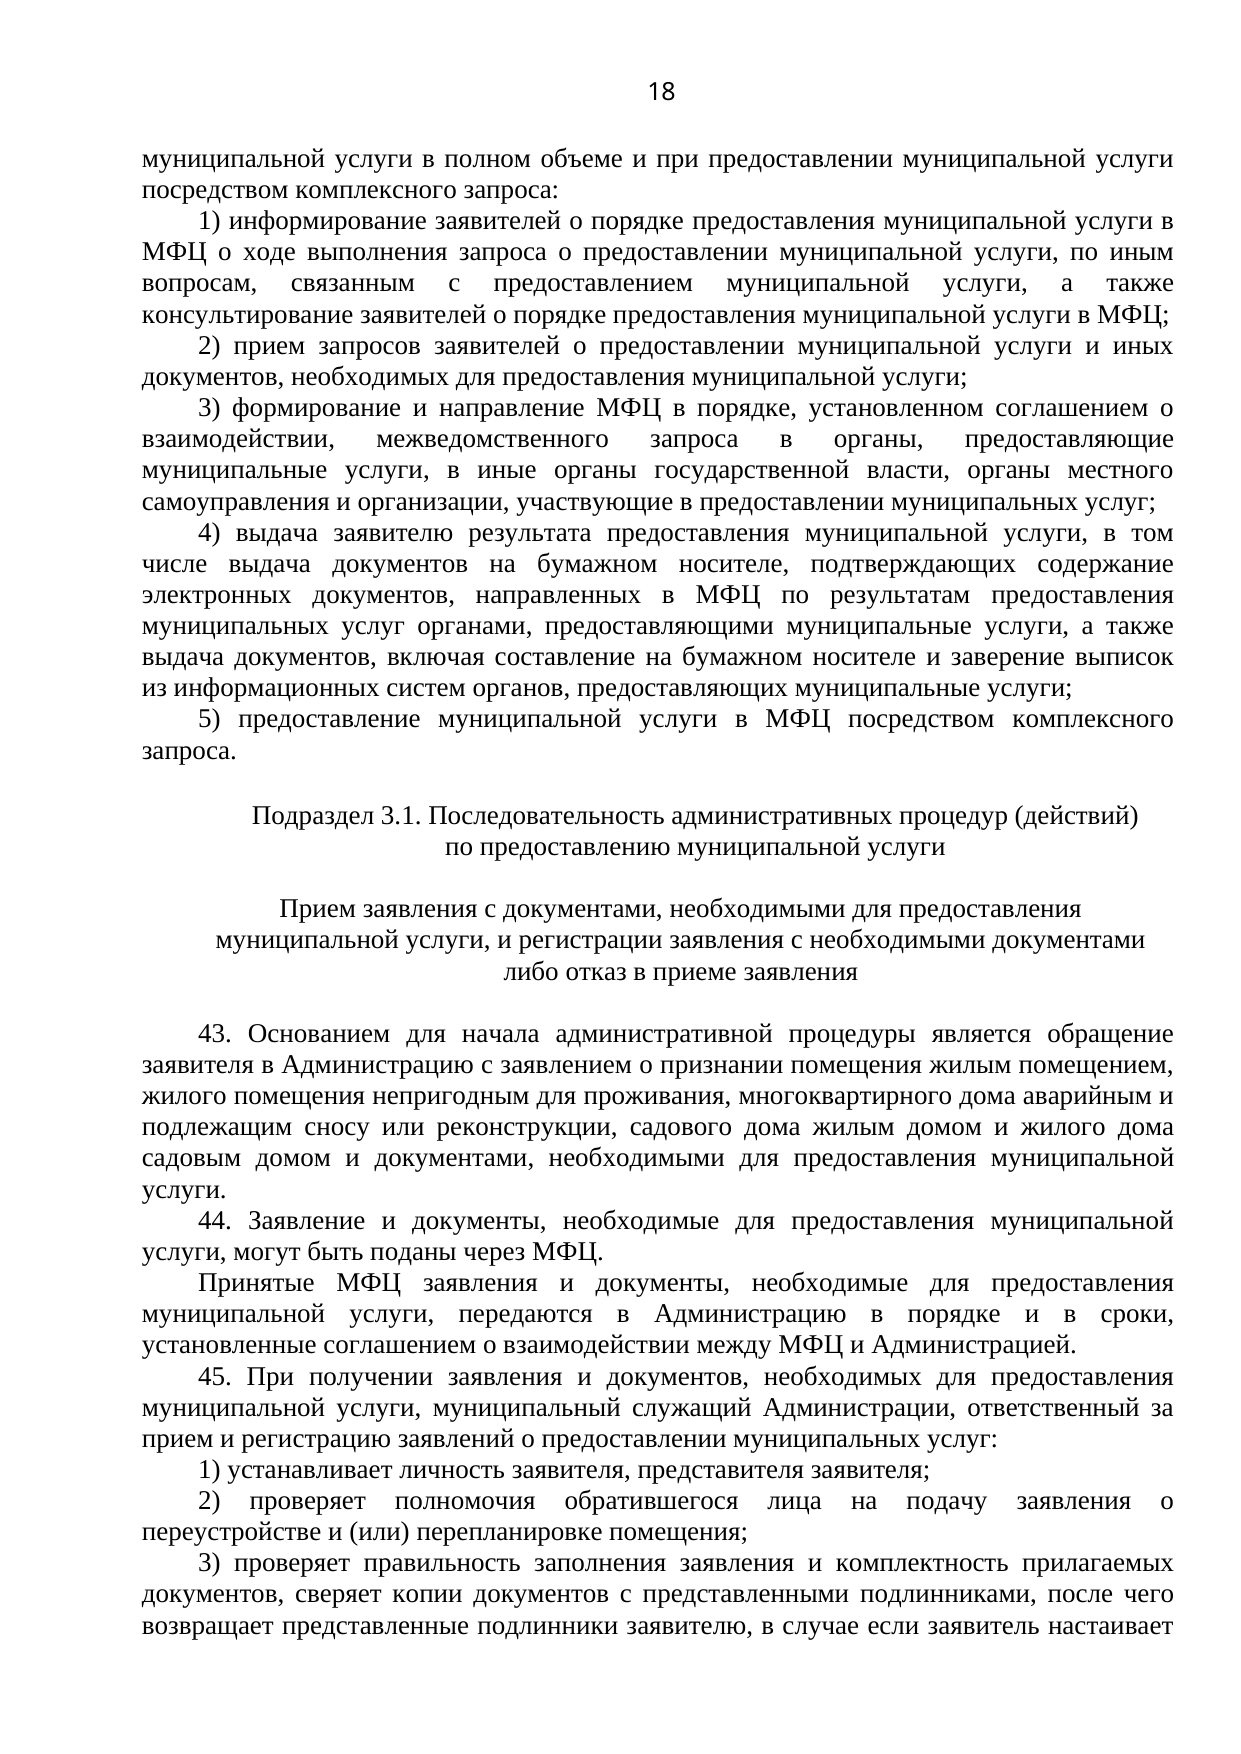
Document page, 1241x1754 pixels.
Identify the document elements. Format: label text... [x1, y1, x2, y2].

text 43. Основанием для начала административной процедуры является обращение заявителя в Администрацию с заявлением о признании помещения жилым помещением, жилого помещения непригодным для проживания, многоквартирного дома аварийным и подлежащим сносу или реконструкции, садового дома жилым домом и жилого дома садовым домом и документами, необходимыми для предоставления муниципальной услуги. [142, 1017, 1175, 1204]
text 5) предоставление муниципальной услуги в МФЦ посредством комплексного запроса. [142, 703, 1175, 765]
text 4) выдача заявителю результата предоставления муниципальной услуги, в том числе выдача документов на бумажном носителе, подтверждающих содержание электронных документов, направленных в МФЦ по результатам предоставления муниципальных услуг органами, предоставляющими муниципальные услуги, а также выдача документов, включая составление на бумажном носителе и заверение выписок из информационных систем органов, предоставляющих муниципальные услуги; [142, 516, 1175, 703]
text 1) устанавливает личность заявителя, представителя заявителя; [142, 1453, 1175, 1484]
text Принятые МФЦ заявления и документы, необходимые для предоставления муниципальной услуги, передаются в Администрацию в порядке и в сроки, установленные соглашением о взаимодействии между МФЦ и Администрацией. [142, 1266, 1175, 1359]
text Прием заявления с документами, необходимыми для предоставления муниципальной услуги, и регистрации заявления с необходимыми документами либо отказ в приеме заявления [201, 892, 1161, 986]
text 45. При получении заявления и документов, необходимых для предоставления муниципальной услуги, муниципальный служащий Администрации, ответственный за прием и регистрацию заявлений о предоставлении муниципальных услуг: [142, 1359, 1175, 1453]
text 44. Заявление и документы, необходимые для предоставления муниципальной услуги, могут быть поданы через МФЦ. [142, 1204, 1175, 1266]
text 2) прием запросов заявителей о предоставлении муниципальной услуги и иных документов, необходимых для предоставления муниципальной услуги; [142, 329, 1175, 391]
text 3) формирование и направление МФЦ в порядке, установленном соглашением о взаимодействии, межведомственного запроса в органы, предоставляющие муниципальные услуги, в иные органы государственной власти, органы местного самоуправления и организации, участвующие в предоставлении муниципальных услуг; [142, 391, 1175, 516]
text 1) информирование заявителей о порядке предоставления муниципальной услуги в МФЦ о ходе выполнения запроса о предоставлении муниципальной услуги, по иным вопросам, связанным с предоставлением муниципальной услуги, а также консультирование заявителей о порядке предоставления муниципальной услуги в МФЦ; [142, 204, 1175, 329]
text Подраздел 3.1. Последовательность административных процедур (действий) по предоставлению муниципальной услуги [245, 799, 1146, 861]
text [142, 142, 1175, 204]
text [142, 1546, 1175, 1640]
text 2) проверяет полномочия обратившегося лица на подачу заявления о переустройстве и (или) перепланировке помещения; [142, 1484, 1175, 1546]
